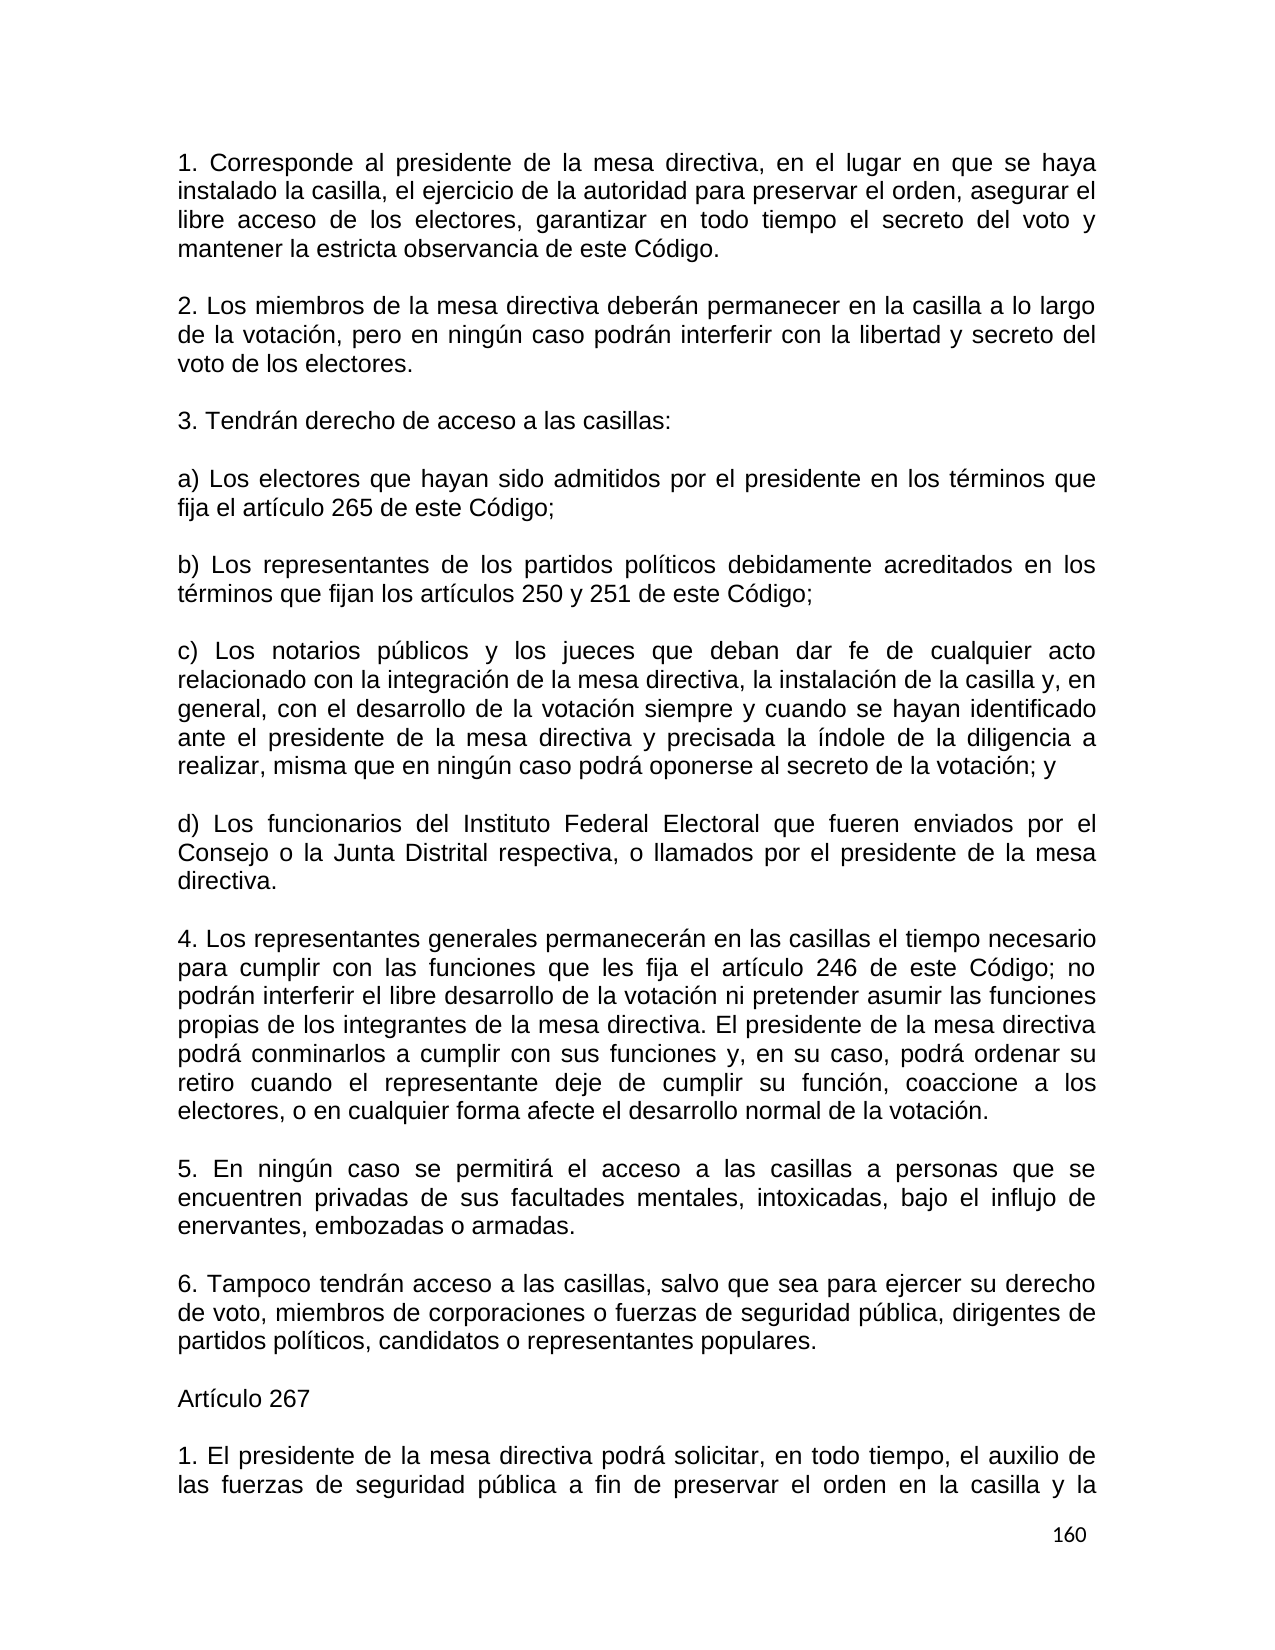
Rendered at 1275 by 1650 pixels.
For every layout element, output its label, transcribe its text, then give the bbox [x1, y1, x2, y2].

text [177, 1441, 1098, 1499]
text b) Los representantes de los partidos políticos debidamente acreditados en los términos que fijan los artículos 250 y 251 de este Código; [177, 550, 1098, 608]
text 5. En ningún caso se permitirá el acceso a las casillas a personas que se encuentren privadas de sus facultades mentales, intoxicadas, bajo el influjo de enervantes, embozadas o armadas. [177, 1154, 1098, 1240]
text c) Los notarios públicos y los jueces que deban dar fe de cualquier acto relacionado con la integración de la mesa directiva, la instalación de la casilla y, en general, con el desarrollo de la votación siempre y cuando se hayan identificado ante el presidente de la mesa directiva y precisada la índole de la diligencia a realizar, misma que en ningún caso podrá oponerse al secreto de la votación; y [177, 636, 1098, 780]
text d) Los funcionarios del Instituto Federal Electoral que fueren enviados por el Consejo o la Junta Distrital respectiva, o llamados por el presidente de la mesa directiva. [177, 809, 1098, 895]
text 1. Corresponde al presidente de la mesa directiva, en el lugar en que se haya instalado la casilla, el ejercicio de la autoridad para preservar el orden, asegurar el libre acceso de los electores, garantizar en todo tiempo el secreto del voto y mantener la estricta observancia de este Código. [177, 148, 1098, 263]
text 6. Tampoco tendrán acceso a las casillas, salvo que sea para ejercer su derecho de voto, miembros de corporaciones o fuerzas de seguridad pública, dirigentes de partidos políticos, candidatos o representantes populares. [177, 1269, 1098, 1355]
text Artículo 267 [177, 1384, 1098, 1413]
text 2. Los miembros de la mesa directiva deberán permanecer en la casilla a lo largo de la votación, pero en ningún caso podrán interferir con la libertad y secreto del voto de los electores. [177, 291, 1098, 378]
text 4. Los representantes generales permanecerán en las casillas el tiempo necesario para cumplir con las funciones que les fija el artículo 246 de este Código; no podrán interferir el libre desarrollo de la votación ni pretender asumir las funciones propias de los integrantes de la mesa directiva. El presidente de la mesa directiva podrá conminarlos a cumplir con sus funciones y, en su caso, podrá ordenar su retiro cuando el representante deje de cumplir su función, coaccione a los electores, o en cualquier forma afecte el desarrollo normal de la votación. [177, 924, 1098, 1125]
text 3. Tendrán derecho de acceso a las casillas: [177, 406, 1098, 435]
text a) Los electores que hayan sido admitidos por el presidente en los términos que fija el artículo 265 de este Código; [177, 464, 1098, 521]
